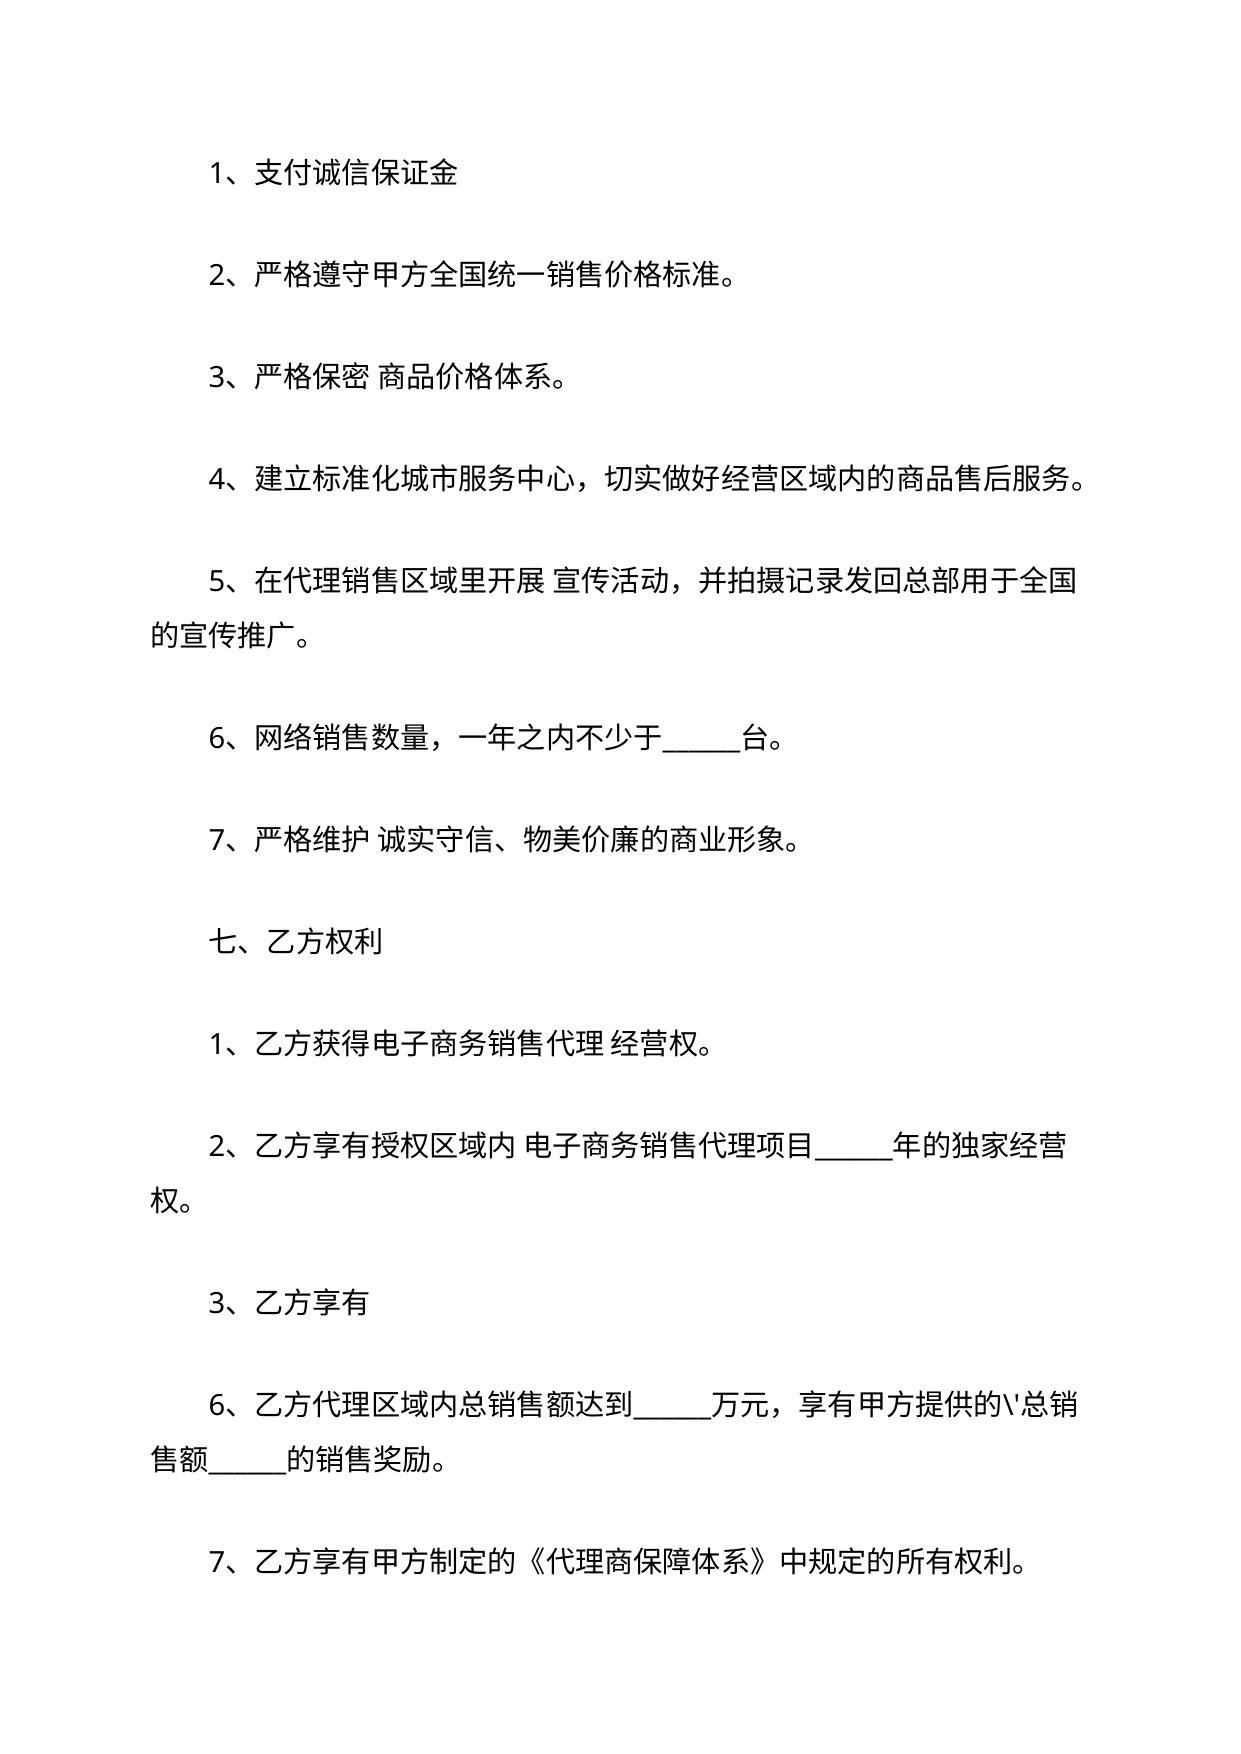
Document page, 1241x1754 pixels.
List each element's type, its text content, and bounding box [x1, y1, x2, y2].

text 7、严格维护 诚实守信、物美价廉的商业形象。 [150, 817, 1090, 859]
text 4、建立标准化城市服务中心，切实做好经营区域内的商品售后服务。 [150, 456, 1090, 498]
text 6、网络销售数量，一年之内不少于______台。 [150, 715, 1090, 757]
text 2、乙方享有授权区域内 电子商务销售代理项目______年的独家经营权。 [150, 1122, 1090, 1220]
text 6、乙方代理区域内总销售额达到______万元，享有甲方提供的\'总销售额______的销售奖励。 [150, 1381, 1090, 1478]
text 七、乙方权利 [150, 919, 1090, 961]
text 2、严格遵守甲方全国统一销售价格标准。 [150, 252, 1090, 294]
text 1、乙方获得电子商务销售代理 经营权。 [150, 1020, 1090, 1063]
text 3、严格保密 商品价格体系。 [150, 354, 1090, 396]
text 3、乙方享有 [150, 1279, 1090, 1322]
text 5、在代理销售区域里开展 宣传活动，并拍摄记录发回总部用于全国的宣传推广。 [150, 558, 1090, 655]
text 7、乙方享有甲方制定的《代理商保障体系》中规定的所有权利。 [150, 1538, 1090, 1581]
text 1、支付诚信保证金 [150, 150, 1090, 192]
